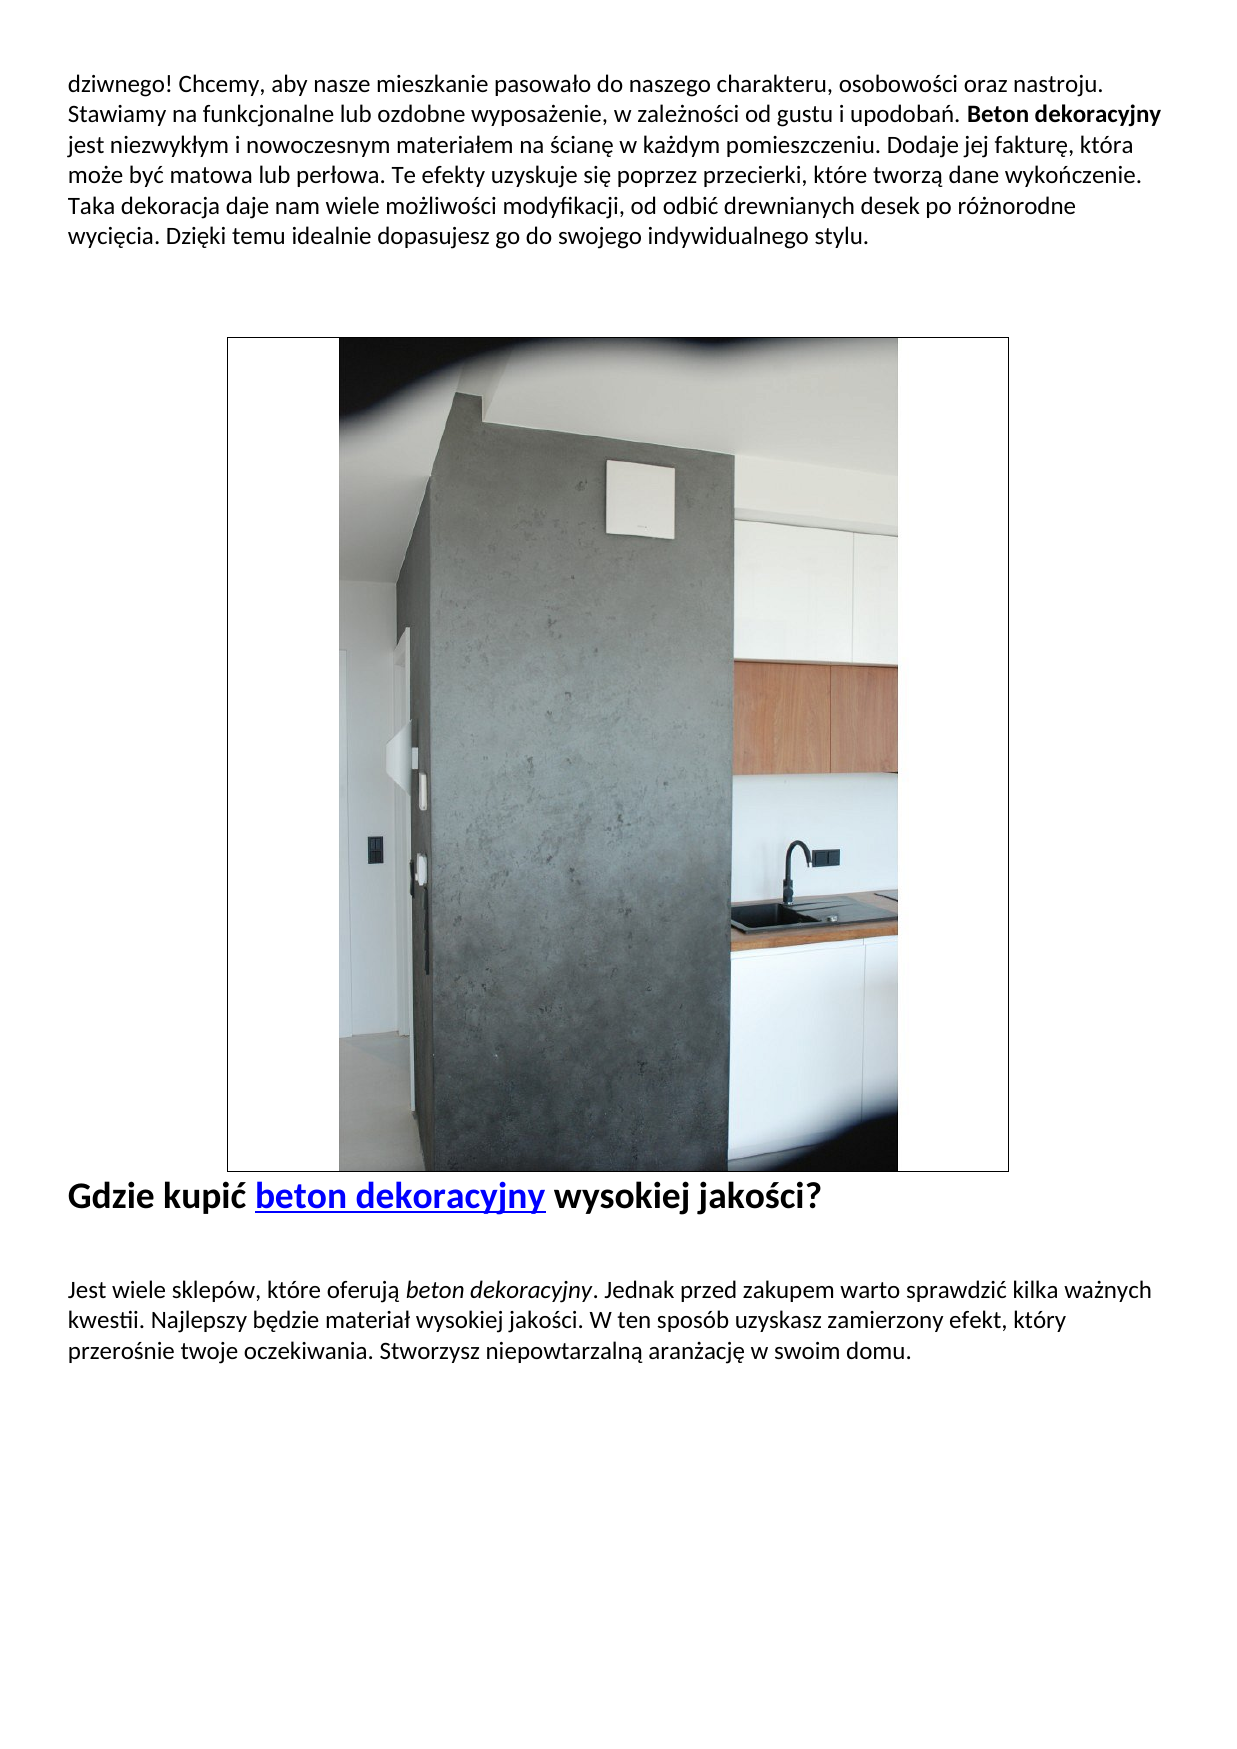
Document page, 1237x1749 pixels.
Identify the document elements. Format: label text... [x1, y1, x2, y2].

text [68, 68, 1169, 251]
picture [228, 338, 1008, 1171]
text Jest wiele sklepów, które oferują beton dekoracyjny. Jednak przed zakupem warto sprawdzić kilka ważnych kwestii. Najlepszy będzie materiał wysokiej jakości. W ten sposób uzyskasz zamierzony efekt, który przerośnie twoje oczekiwania. Stworzysz niepowtarzalną aranżację w swoim domu. [68, 1274, 1169, 1366]
text Gdzie kupić beton dekoracyjny wysokiej jakości? [68, 1172, 1169, 1217]
